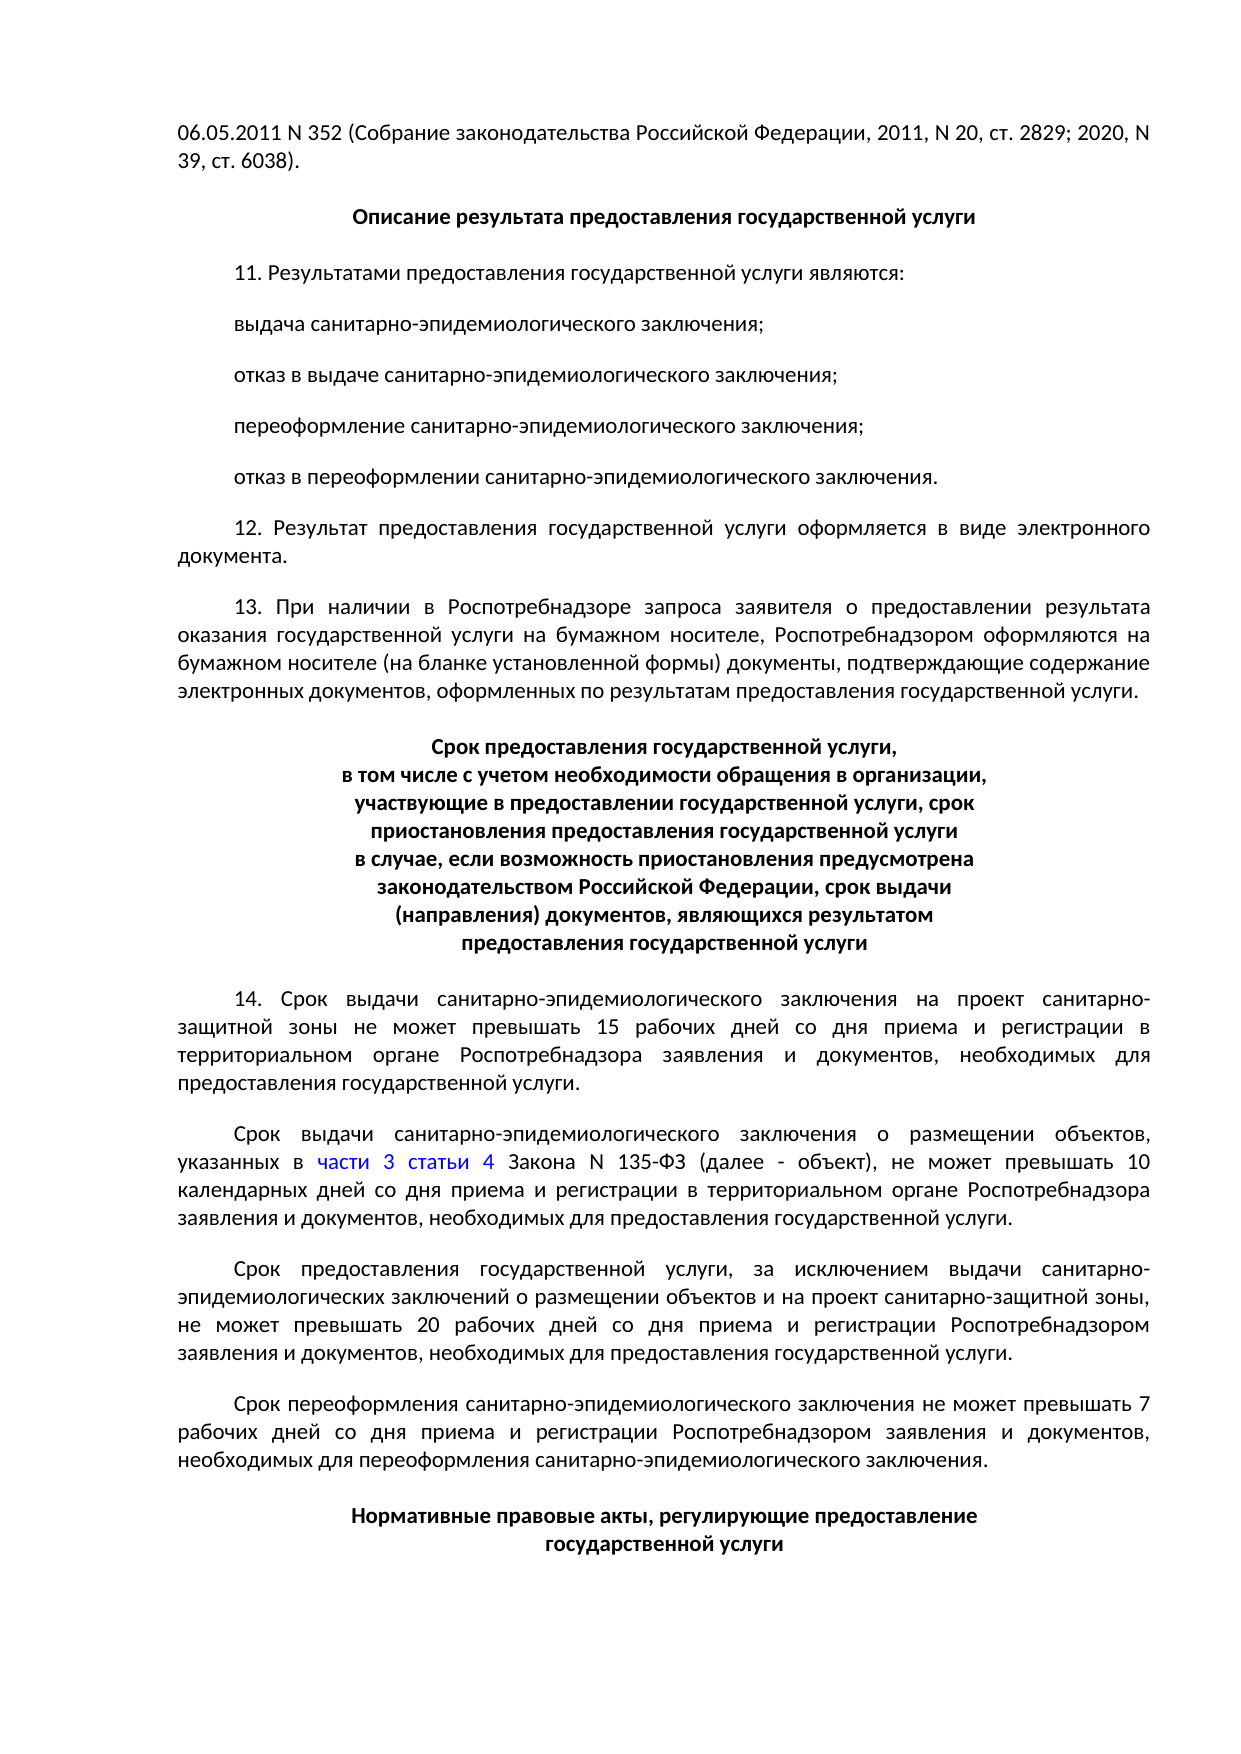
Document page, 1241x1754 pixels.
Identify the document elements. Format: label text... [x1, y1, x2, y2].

title в случае, если возможность приостановления предусмотрена [177, 844, 1152, 872]
title государственной услуги [177, 1529, 1152, 1557]
text отказ в переоформлении санитарно-эпидемиологического заключения. [177, 462, 1152, 490]
text отказ в выдаче санитарно-эпидемиологического заключения; [177, 360, 1152, 388]
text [177, 118, 1152, 174]
title в том числе с учетом необходимости обращения в организации, [177, 760, 1152, 788]
title (направления) документов, являющихся результатом [177, 900, 1152, 928]
title Описание результата предоставления государственной услуги [177, 202, 1152, 230]
text Срок предоставления государственной услуги, за исключением выдачи санитарно-эпидемиологических заключений о размещении объектов и на проект санитарно-защитной зоны, не может превышать 20 рабочих дней со дня приема и регистрации Роспотребнадзором заявления и документов, необходимых для предоставления государственной услуги. [177, 1254, 1152, 1366]
text 12. Результат предоставления государственной услуги оформляется в виде электронного документа. [177, 513, 1152, 569]
title Нормативные правовые акты, регулирующие предоставление [177, 1501, 1152, 1529]
text 14. Срок выдачи санитарно-эпидемиологического заключения на проект санитарно-защитной зоны не может превышать 15 рабочих дней со дня приема и регистрации в территориальном органе Роспотребнадзора заявления и документов, необходимых для предоставления государственной услуги. [177, 984, 1152, 1096]
text 11. Результатами предоставления государственной услуги являются: [177, 258, 1152, 286]
title участвующие в предоставлении государственной услуги, срок [177, 788, 1152, 816]
text Срок выдачи санитарно-эпидемиологического заключения о размещении объектов, указанных в части 3 статьи 4 Закона N 135-ФЗ (далее - объект), не может превышать 10 календарных дней со дня приема и регистрации в территориальном органе Роспотребнадзора заявления и документов, необходимых для предоставления государственной услуги. [177, 1119, 1152, 1231]
text переоформление санитарно-эпидемиологического заключения; [177, 411, 1152, 439]
text 13. При наличии в Роспотребнадзоре запроса заявителя о предоставлении результата оказания государственной услуги на бумажном носителе, Роспотребнадзором оформляются на бумажном носителе (на бланке установленной формы) документы, подтверждающие содержание электронных документов, оформленных по результатам предоставления государственной услуги. [177, 592, 1152, 704]
title Срок предоставления государственной услуги, [177, 732, 1152, 760]
title предоставления государственной услуги [177, 928, 1152, 956]
text выдача санитарно-эпидемиологического заключения; [177, 309, 1152, 337]
text Срок переоформления санитарно-эпидемиологического заключения не может превышать 7 рабочих дней со дня приема и регистрации Роспотребнадзором заявления и документов, необходимых для переоформления санитарно-эпидемиологического заключения. [177, 1389, 1152, 1473]
title законодательством Российской Федерации, срок выдачи [177, 872, 1152, 900]
title приостановления предоставления государственной услуги [177, 816, 1152, 844]
